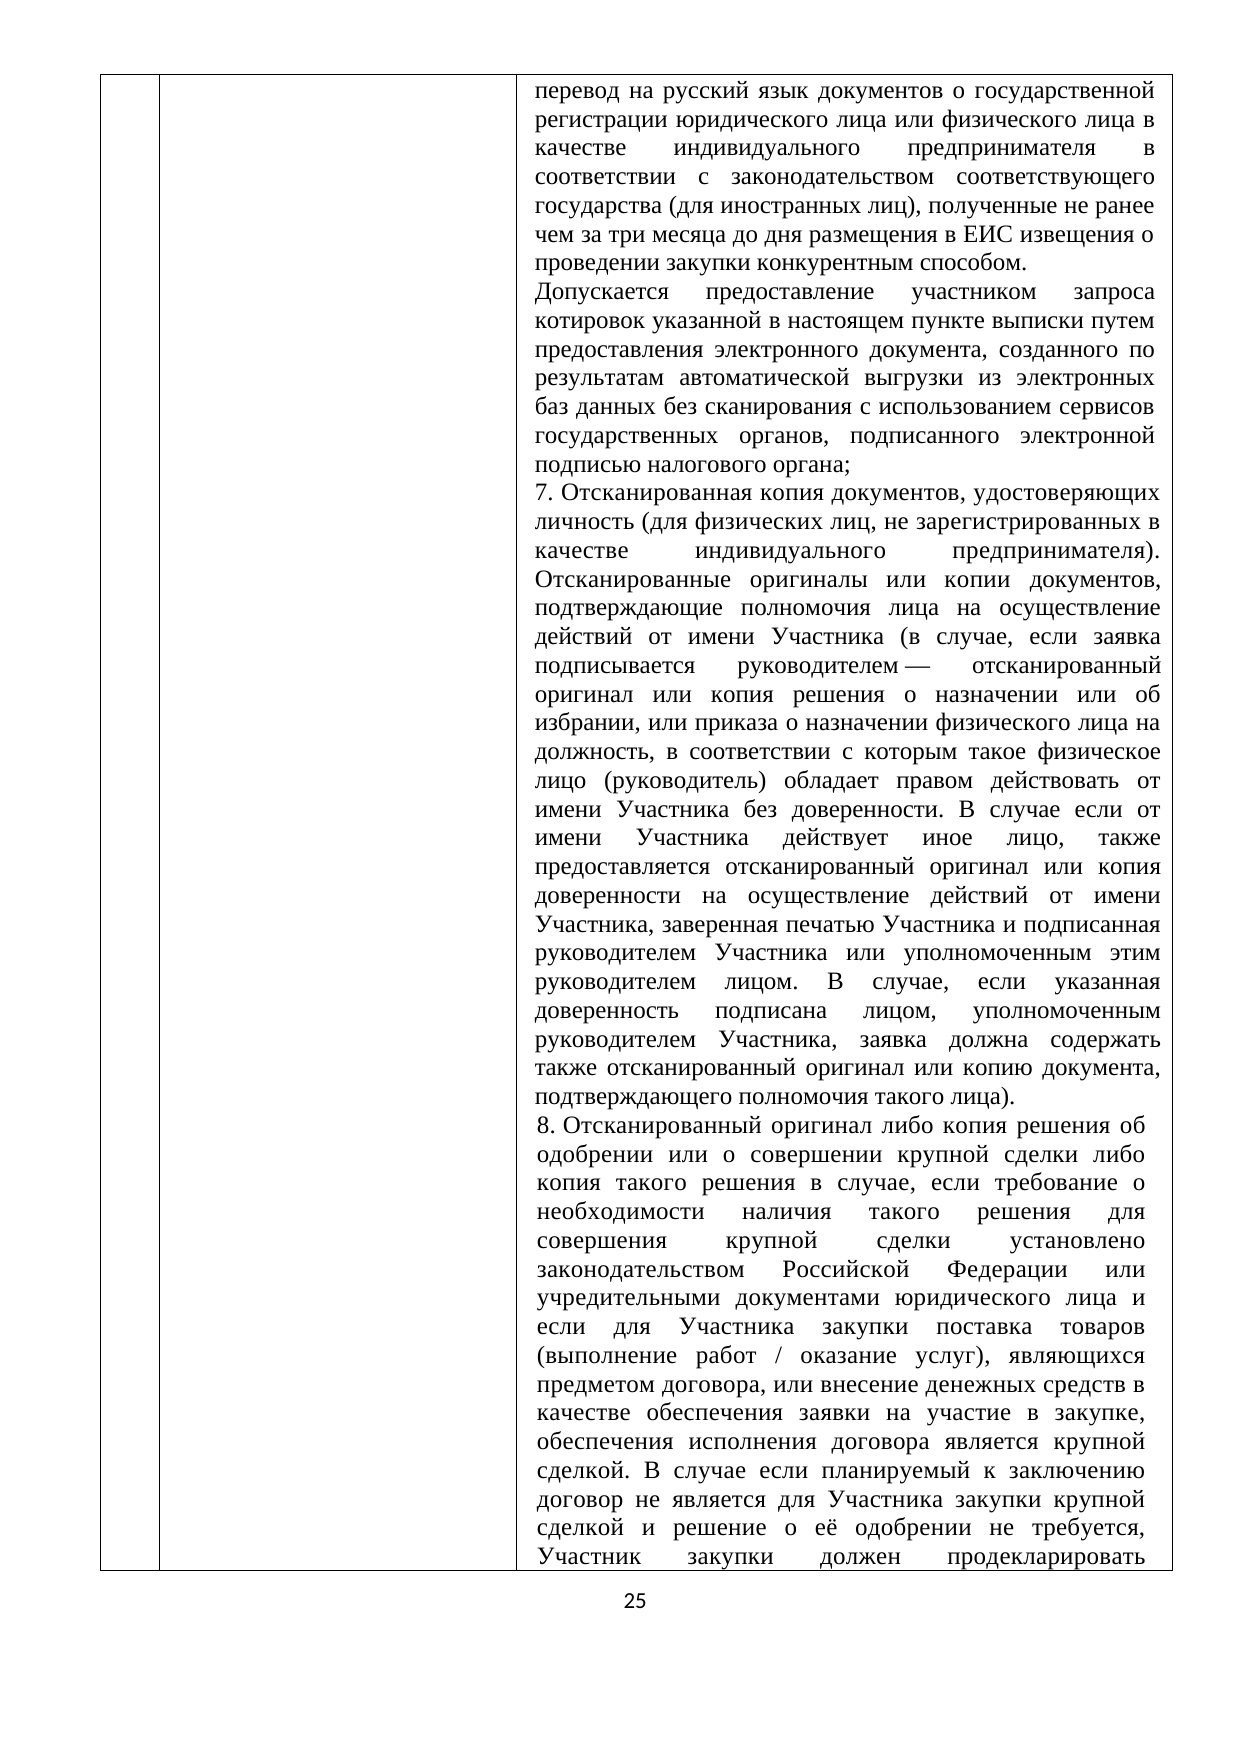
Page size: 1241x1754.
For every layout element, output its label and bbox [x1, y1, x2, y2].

table_cell [160, 75, 516, 1570]
table_cell [101, 75, 159, 1570]
table_cell [517, 75, 1172, 1570]
